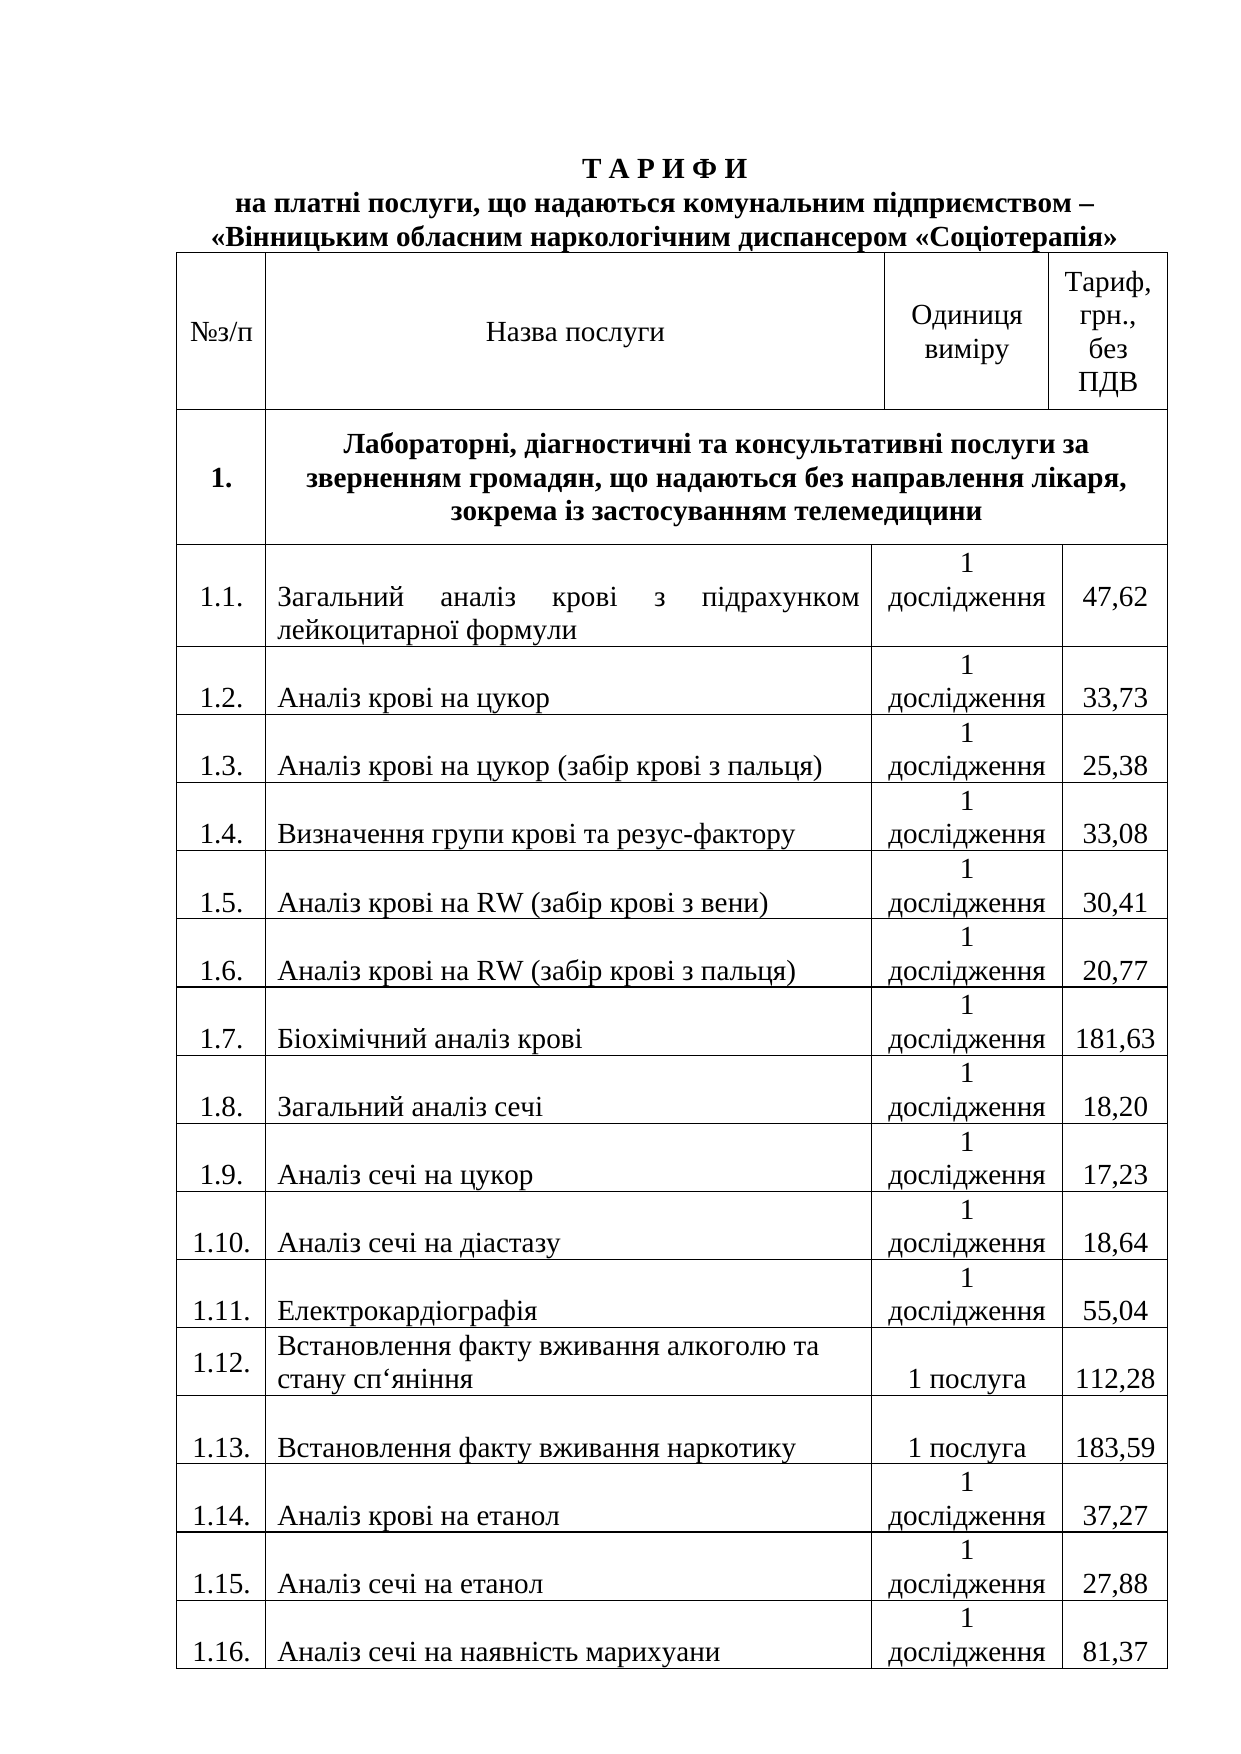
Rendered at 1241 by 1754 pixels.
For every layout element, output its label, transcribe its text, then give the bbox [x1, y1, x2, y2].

table_cell Аналіз крові на RW (забір крові з пальця) [266, 919, 871, 986]
table_cell 1.15. [177, 1533, 265, 1599]
table_cell 1.13. [177, 1396, 265, 1463]
table_cell 33,08 [1063, 783, 1167, 850]
table_cell 1 дослідження [872, 715, 1062, 782]
table_cell Лабораторні, діагностичні та консультативні послуги за зверненням громадян, що надаються без направлення лікаря, зокрема із застосуванням телемедицини [266, 410, 1167, 544]
table_cell 1.5. [177, 851, 265, 918]
table_cell Біохімічний аналіз крові [266, 988, 871, 1054]
table_cell 1 дослідження [872, 1601, 1062, 1668]
table_cell 18,20 [1063, 1056, 1167, 1123]
table_cell 81,37 [1063, 1601, 1167, 1668]
table_cell 1 дослідження [872, 919, 1062, 986]
table_cell Визначення групи крові та резус-фактору [266, 783, 871, 850]
table_cell Встановлення факту вживання наркотику [266, 1396, 871, 1463]
table_cell 55,04 [1063, 1260, 1167, 1327]
table_cell 1 дослідження [872, 1464, 1062, 1531]
table_cell 1.1. [177, 545, 265, 646]
table_cell 112,28 [1063, 1328, 1167, 1395]
table_cell 1 дослідження [872, 1533, 1062, 1599]
table_cell 1.10. [177, 1192, 265, 1259]
table_cell 1 дослідження [872, 1260, 1062, 1327]
text Т А Р И Ф И [177, 152, 1152, 185]
table_cell 1.14. [177, 1464, 265, 1531]
table_cell 1.12. [177, 1328, 265, 1395]
table_cell 1.11. [177, 1260, 265, 1327]
table_cell 47,62 [1063, 545, 1167, 646]
table_header Назва послуги [266, 253, 884, 408]
table_cell Аналіз сечі на етанол [266, 1533, 871, 1599]
table_cell 183,59 [1063, 1396, 1167, 1463]
table_cell Встановлення факту вживання алкоголю та стану сп‘яніння [266, 1328, 871, 1395]
table_cell 1.2. [177, 647, 265, 714]
table_cell Аналіз сечі на наявність марихуани [266, 1601, 871, 1668]
table_cell Електрокардіографія [266, 1260, 871, 1327]
table_cell Загальний аналіз сечі [266, 1056, 871, 1123]
table_cell 37,27 [1063, 1464, 1167, 1531]
table_cell 25,38 [1063, 715, 1167, 782]
table_cell 33,73 [1063, 647, 1167, 714]
table_cell 1 послуга [872, 1328, 1062, 1395]
table_cell 1.3. [177, 715, 265, 782]
table_cell Загальний аналіз крові з підрахунком лейкоцитарної формули [266, 545, 871, 646]
table_cell 1.9. [177, 1124, 265, 1191]
table_cell Аналіз крові на цукор [266, 647, 871, 714]
table_cell 1 дослідження [872, 988, 1062, 1054]
table_cell 1.4. [177, 783, 265, 850]
table_header Одиниця виміру [885, 253, 1048, 408]
table_cell 18,64 [1063, 1192, 1167, 1259]
table_cell Аналіз сечі на цукор [266, 1124, 871, 1191]
table_cell 1 дослідження [872, 545, 1062, 646]
text на платні послуги, що надаються комунальним підприємством – «Вінницьким обласним наркологічним диспансером «Соціотерапія» [177, 185, 1152, 252]
table_cell 181,63 [1063, 988, 1167, 1054]
table_cell 1 дослідження [872, 647, 1062, 714]
table_cell 1.16. [177, 1601, 265, 1668]
table_cell 20,77 [1063, 919, 1167, 986]
table_header Тариф, грн., без ПДВ [1049, 253, 1167, 408]
table_cell 1 дослідження [872, 1056, 1062, 1123]
table_cell Аналіз крові на етанол [266, 1464, 871, 1531]
table_cell 1 послуга [872, 1396, 1062, 1463]
table_cell 1 дослідження [872, 783, 1062, 850]
table_cell 1.7. [177, 988, 265, 1054]
table_cell 27,88 [1063, 1533, 1167, 1599]
table_cell Аналіз крові на цукор (забір крові з пальця) [266, 715, 871, 782]
table_cell 1 дослідження [872, 851, 1062, 918]
table_cell 1. [177, 410, 265, 544]
table_cell Аналіз крові на RW (забір крові з вени) [266, 851, 871, 918]
table_header №з/п [177, 253, 265, 408]
table_cell 1 дослідження [872, 1124, 1062, 1191]
table_cell Аналіз сечі на діастазу [266, 1192, 871, 1259]
table_cell 1 дослідження [872, 1192, 1062, 1259]
table_cell 1.8. [177, 1056, 265, 1123]
table_cell 30,41 [1063, 851, 1167, 918]
table_cell 1.6. [177, 919, 265, 986]
table_cell 17,23 [1063, 1124, 1167, 1191]
